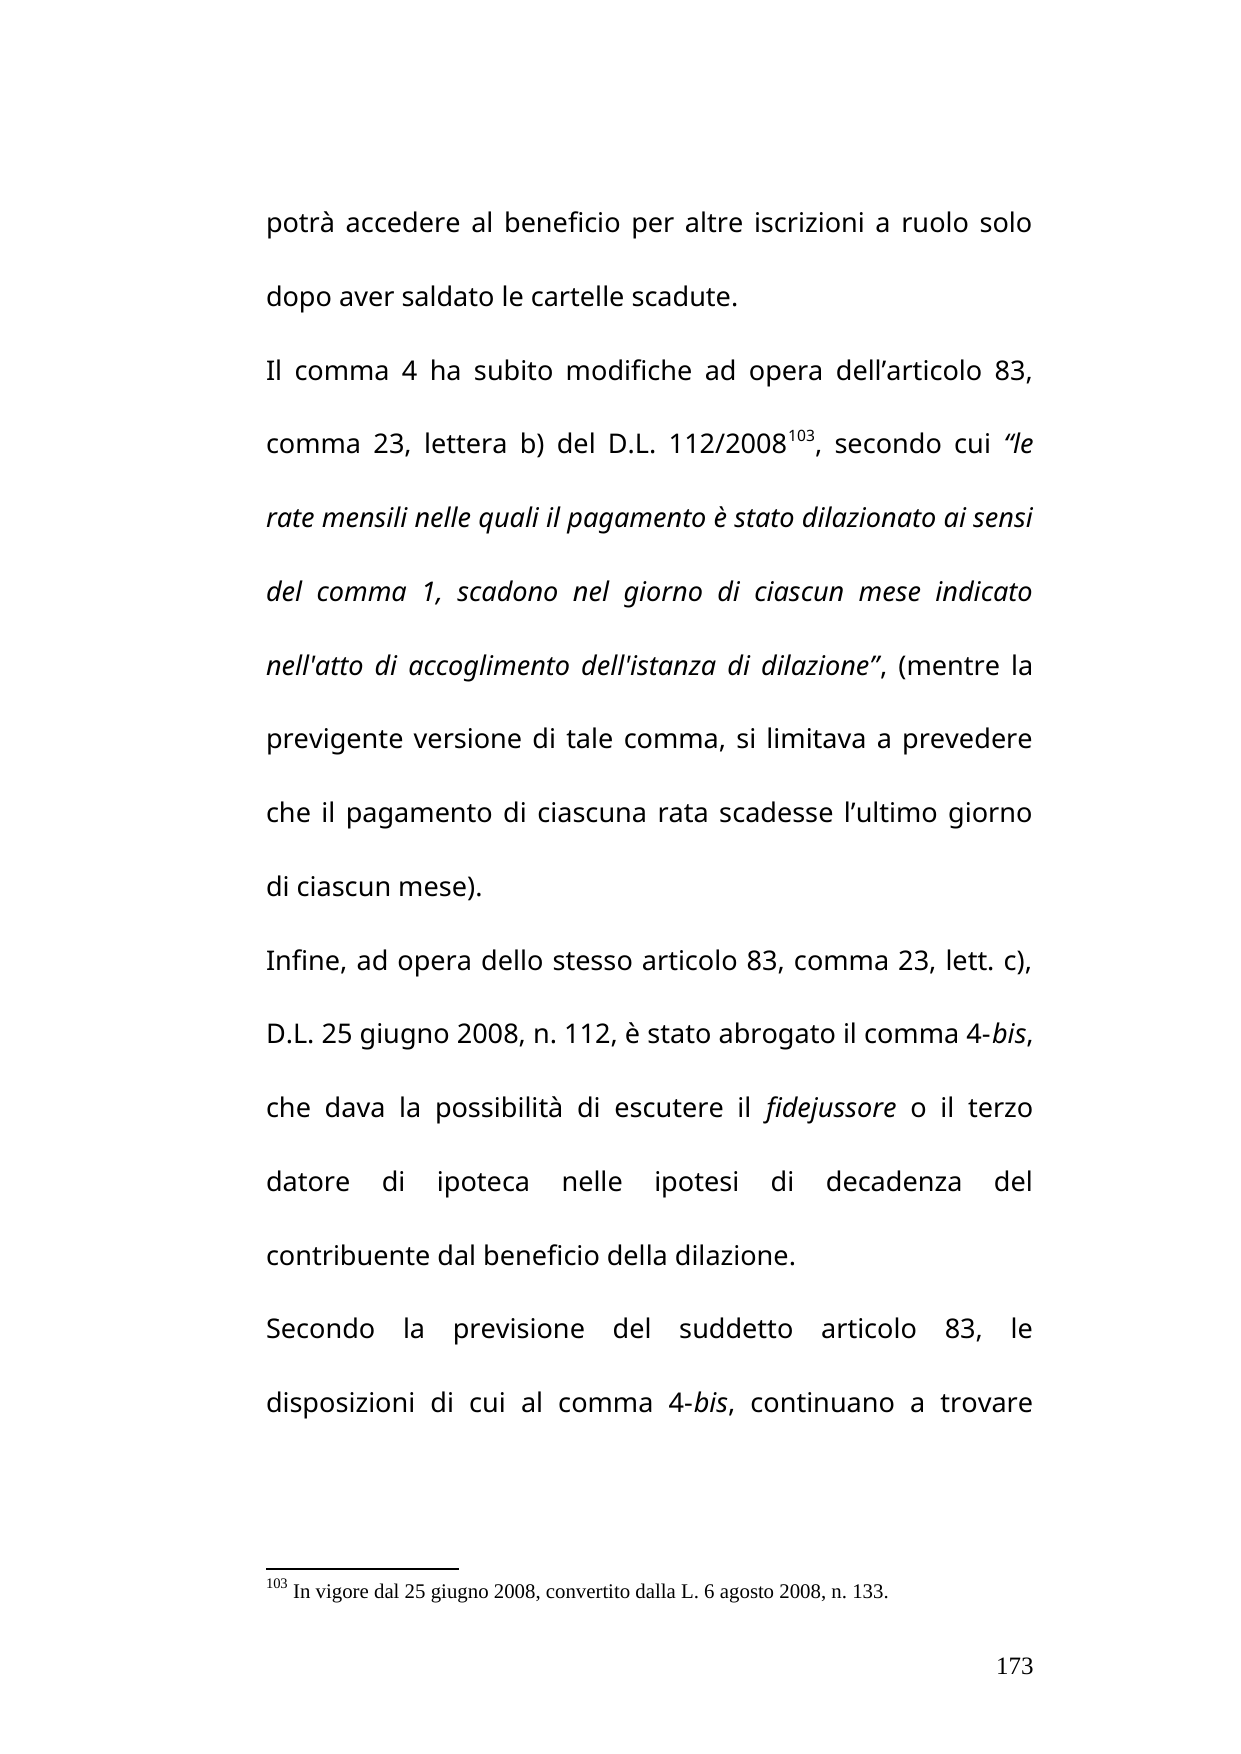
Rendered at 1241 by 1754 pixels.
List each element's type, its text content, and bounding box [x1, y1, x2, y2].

text Il comma subito modifiche ad opera dell’articolo 83, comma 23, lettera b) del D.L. 112/2008, secondo cui “le rate mensili nelle quali il pagamento è stato dilazionato ai sensi del comma 1, scadono nel giorno di ciascun mese indicato nell'atto di accoglimento dell'istanza di dilazione”, (mentre la previgente versione di tale comma, si limitava a prevedere che il pagamento di ciascuna rata scadesse l’ultimo giorno di ciascun mese). [266, 351, 1033, 904]
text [266, 1310, 1033, 1421]
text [266, 204, 1033, 314]
text Infine, ad opera dello stesso articolo 83, comma 23, lett. c), D.L. 25 giugno 2008, n. 112, è stato abrogato il comma 4-bis, che dava la possibilità di escutere il fidejussore o il terzo datore di ipoteca nelle ipotesi di decadenza del contribuente dal beneficio della dilazione. [266, 941, 1033, 1273]
